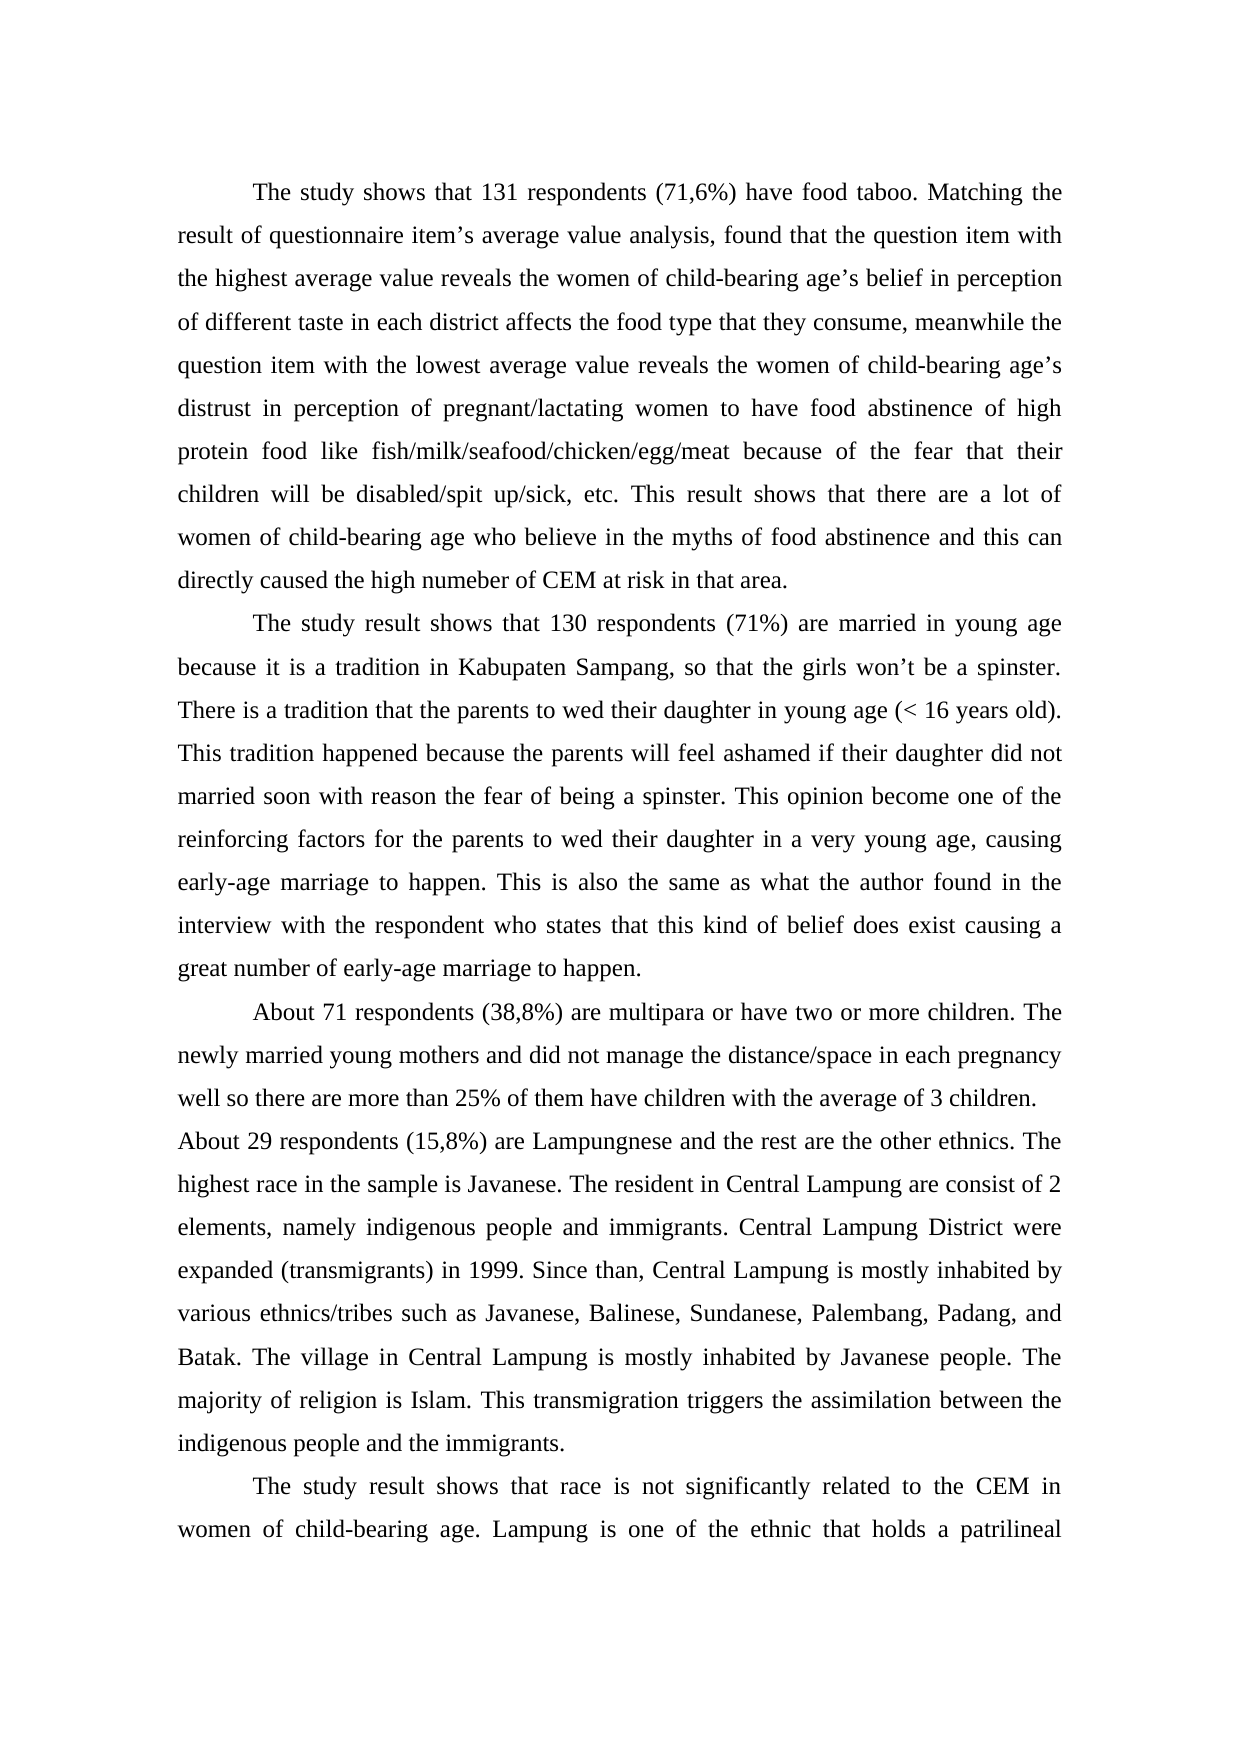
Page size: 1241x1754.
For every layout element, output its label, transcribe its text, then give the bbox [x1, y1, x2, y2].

text The study result shows that 130 respondents (71%) are married in young age because it is a tradition in Kabupaten Sampang, so that the girls won’t be a spinster. There is a tradition that the parents to wed their daughter in young age (< 16 years old). This tradition happened because the parents will feel ashamed if their daughter did not married soon with reason the fear of being a spinster. This opinion become one of the reinforcing factors for the parents to wed their daughter in a very young age, causing early-age marriage to happen. This is also the same as what the author found in the interview with the respondent who states that this kind of belief does exist causing a great number of early-age marriage to happen. [177, 608, 1063, 982]
text About 29 respondents (15,8%) are Lampungnese and the rest are the other ethnics. The highest race in the sample is Javanese. The resident in Central Lampung are consist of 2 elements, namely indigenous people and immigrants. Central Lampung District were expanded (transmigrants) in 1999. Since than, Central Lampung is mostly inhabited by various ethnics/tribes such as Javanese, Balinese, Sundanese, Palembang, Padang, and Batak. The village in Central Lampung is mostly inhabited by Javanese people. The majority of religion is Islam. This transmigration triggers the assimilation between the indigenous people and the immigrants. [177, 1126, 1063, 1457]
text About 71 respondents (38,8%) are multipara or have two or more children. The newly married young mothers and did not manage the distance/space in each pregnancy well so there are more than 25% of them have children with the average of 3 children. [177, 997, 1063, 1112]
text The study shows that 131 respondents (71,6%) have food taboo. Matching the result of questionnaire item’s average value analysis, found that the question item with the highest average value reveals the women of child-bearing age’s belief in perception of different taste in each district affects the food type that they consume, meanwhile the question item with the lowest average value reveals the women of child-bearing age’s distrust in perception of pregnant/lactating women to have food abstinence of high protein food like fish/milk/seafood/chicken/egg/meat because of the fear that their children will be disabled/spit up/sick, etc. This result shows that there are a lot of women of child-bearing age who believe in the myths of food abstinence and this can directly caused the high numeber of CEM at risk in that area. [177, 177, 1063, 594]
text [177, 1471, 1063, 1543]
